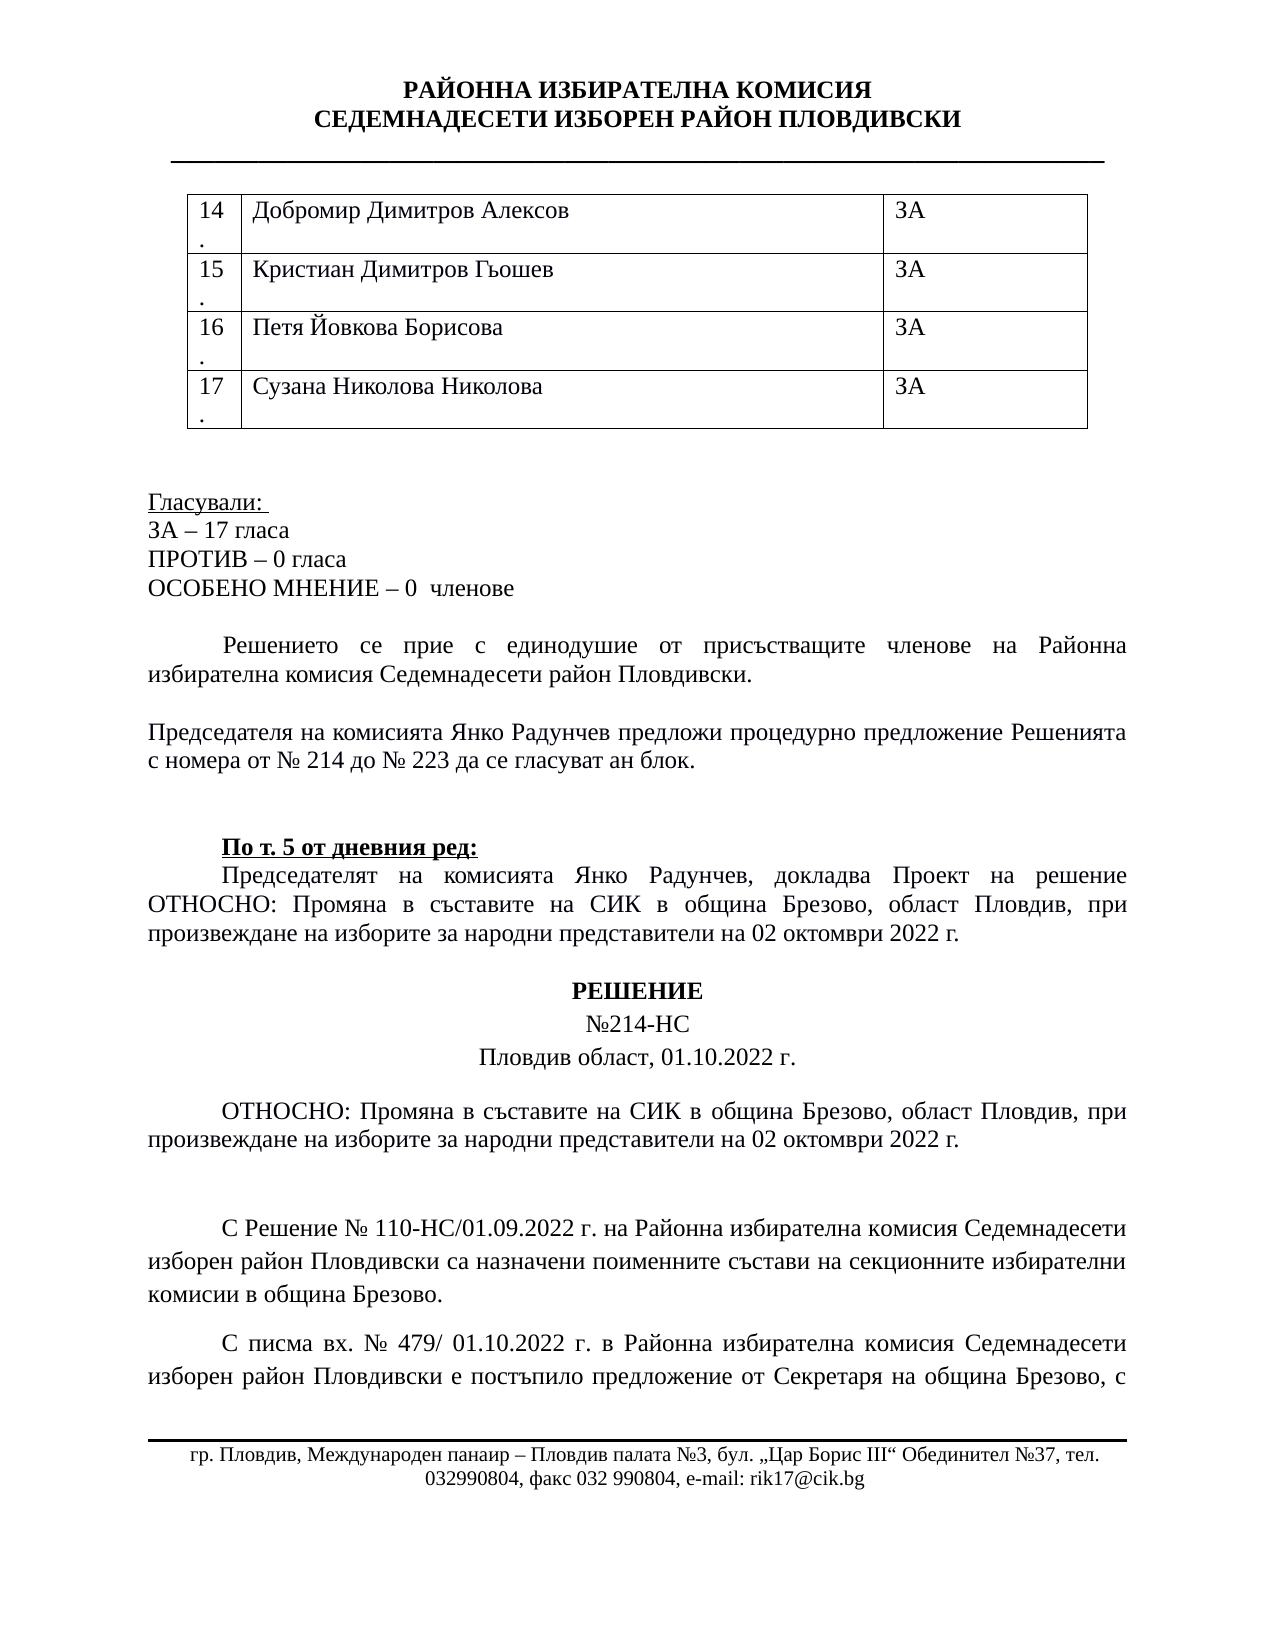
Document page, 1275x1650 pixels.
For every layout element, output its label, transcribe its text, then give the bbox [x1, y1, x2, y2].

table_cell Добромир Димитров Алексов [242, 195, 883, 253]
text Гласували: [148, 487, 1127, 516]
text ОСОБЕНО МНЕНИЕ – 0 членове [148, 573, 1127, 602]
text ОТНОСНО: Промяна в съставите на СИК в община Брезово, област Пловдив, при произвеждане на изборите за народни представители на 02 октомври 2022 г. [148, 1096, 1127, 1153]
table_cell 15. [188, 254, 241, 311]
text С Решение № 110-НС/01.09.2022 г. на Районна избирателна комисия Седемнадесети изборен район Пловдивски са назначени поименните състави на секционните избирателни комисии в община Брезово. [148, 1213, 1127, 1308]
text Председателя на комисията Янко Радунчев предложи процедурно предложение Решенията с номера от № 214 до № 223 да се гласуват ан блок. [148, 717, 1127, 774]
table_cell Сузана Николова Николова [242, 371, 883, 428]
text Решението се прие с единодушие от присъстващите членове на Районна избирателна комисия Седемнадесети район Пловдивски. [148, 631, 1127, 688]
table_cell ЗА [884, 312, 1087, 370]
text РЕШЕНИЕ №214-НС Пловдив област, 01.10.2022 г. [148, 976, 1127, 1071]
table_cell ЗА [884, 254, 1087, 311]
text ЗА – 17 гласа [148, 516, 1127, 544]
table_cell 14. [188, 195, 241, 253]
table_cell Петя Йовкова Борисова [242, 312, 883, 370]
text Председателят на комисията Янко Радунчев, докладва Проект на решение ОТНОСНО: Промяна в съставите на СИК в община Брезово, област Пловдив, при произвеждане на изборите за народни представители на 02 октомври 2022 г. [148, 861, 1127, 947]
table_cell 17. [188, 371, 241, 428]
table_cell ЗА [884, 195, 1087, 253]
text ПРОТИВ – 0 гласа [148, 544, 1127, 573]
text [148, 1328, 1127, 1390]
table_cell ЗА [884, 371, 1087, 428]
text По т. 5 от дневния ред: [148, 832, 1127, 861]
table_cell 16. [188, 312, 241, 370]
table_cell Кристиан Димитров Гьошев [242, 254, 883, 311]
